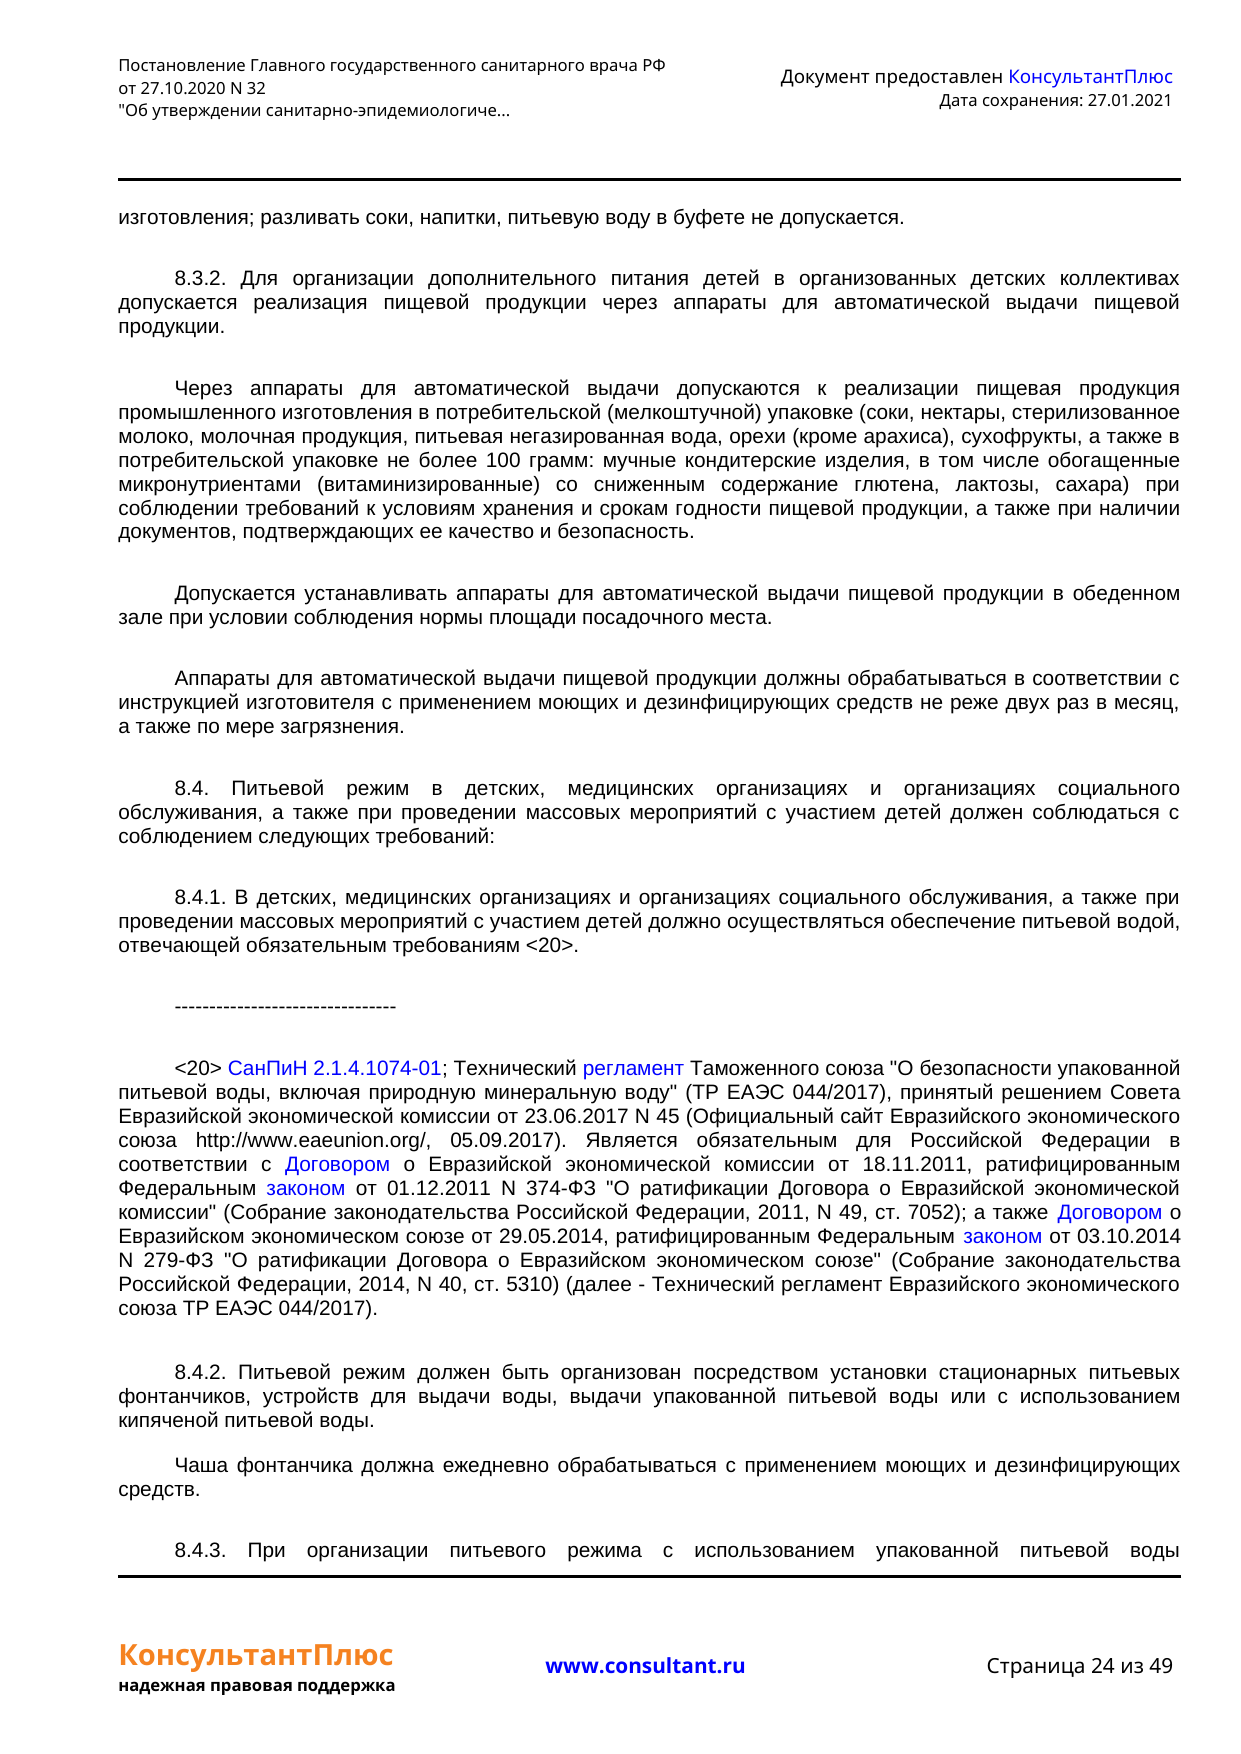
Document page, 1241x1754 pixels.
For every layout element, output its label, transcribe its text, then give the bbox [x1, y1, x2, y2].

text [118, 205, 1181, 229]
text 8.4. Питьевой режим в детских, медицинских организациях и организациях социального обслуживания, а также при проведении массовых мероприятий с участием детей должен соблюдаться с соблюдением следующих требований: [118, 776, 1181, 847]
text 8.3.2. Для организации дополнительного питания детей в организованных детских коллективах допускается реализация пищевой продукции через аппараты для автоматической выдачи пищевой продукции. [118, 266, 1181, 338]
text Через аппараты для автоматической выдачи допускаются к реализации пищевая продукция промышленного изготовления в потребительской (мелкоштучной) упаковке (соки, нектары, стерилизованное молоко, молочная продукция, питьевая негазированная вода, орехи (кроме арахиса), сухофрукты, а также в потребительской упаковке не более 100 грамм: мучные кондитерские изделия, в том числе обогащенные микронутриентами (витаминизированные) со сниженным содержание глютена, лактозы, сахара) при соблюдении требований к условиям хранения и срокам годности пищевой продукции, а также при наличии документов, подтверждающих ее качество и безопасность. [118, 376, 1181, 543]
text Чаша фонтанчика должна ежедневно обрабатываться с применением моющих и дезинфицирующих средств. [118, 1453, 1181, 1501]
text 8.4.1. В детских, медицинских организациях и организациях социального обслуживания, а также при проведении массовых мероприятий с участием детей должно осуществляться обеспечение питьевой водой, отвечающей обязательным требованиям <20>. [118, 885, 1181, 957]
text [118, 1538, 1181, 1562]
text -------------------------------- [118, 994, 1181, 1018]
text Аппараты для автоматической выдачи пищевой продукции должны обрабатываться в соответствии с инструкцией изготовителя с применением моющих и дезинфицирующих средств не реже двух раз в месяц, а также по мере загрязнения. [118, 666, 1181, 738]
text <20> СанПиН 2.1.4.1074-01; Технический регламент Таможенного союза "О безопасности упакованной питьевой воды, включая природную минеральную воду" (ТР ЕАЭС 044/2017), принятый решением Совета Евразийской экономической комиссии от 23.06.2017 N 45 (Официальный сайт Евразийского экономического союза http://www.eaeunion.org/, 05.09.2017). Является обязательным для Российской Федерации в соответствии с Договором о Евразийской экономической комиссии от 18.11.2011, ратифицированным Федеральным законом от 01.12.2011 N 374-ФЗ "О ратификации Договора о Евразийской экономической комиссии" (Собрание законодательства Российской Федерации, 2011, N 49, ст. 7052); а также Договором о Евразийском экономическом союзе от 29.05.2014, ратифицированным Федеральным законом от 03.10.2014 N 279-ФЗ "О ратификации Договора о Евразийском экономическом союзе" (Собрание законодательства Российской Федерации, 2014, N 40, ст. 5310) (далее - Технический регламент Евразийского экономического союза ТР ЕАЭС 044/2017). [118, 1056, 1181, 1319]
text Допускается устанавливать аппараты для автоматической выдачи пищевой продукции в обеденном зале при условии соблюдения нормы площади посадочного места. [118, 581, 1181, 629]
text 8.4.2. Питьевой режим должен быть организован посредством установки стационарных питьевых фонтанчиков, устройств для выдачи воды, выдачи упакованной питьевой воды или с использованием кипяченой питьевой воды. [118, 1360, 1181, 1432]
